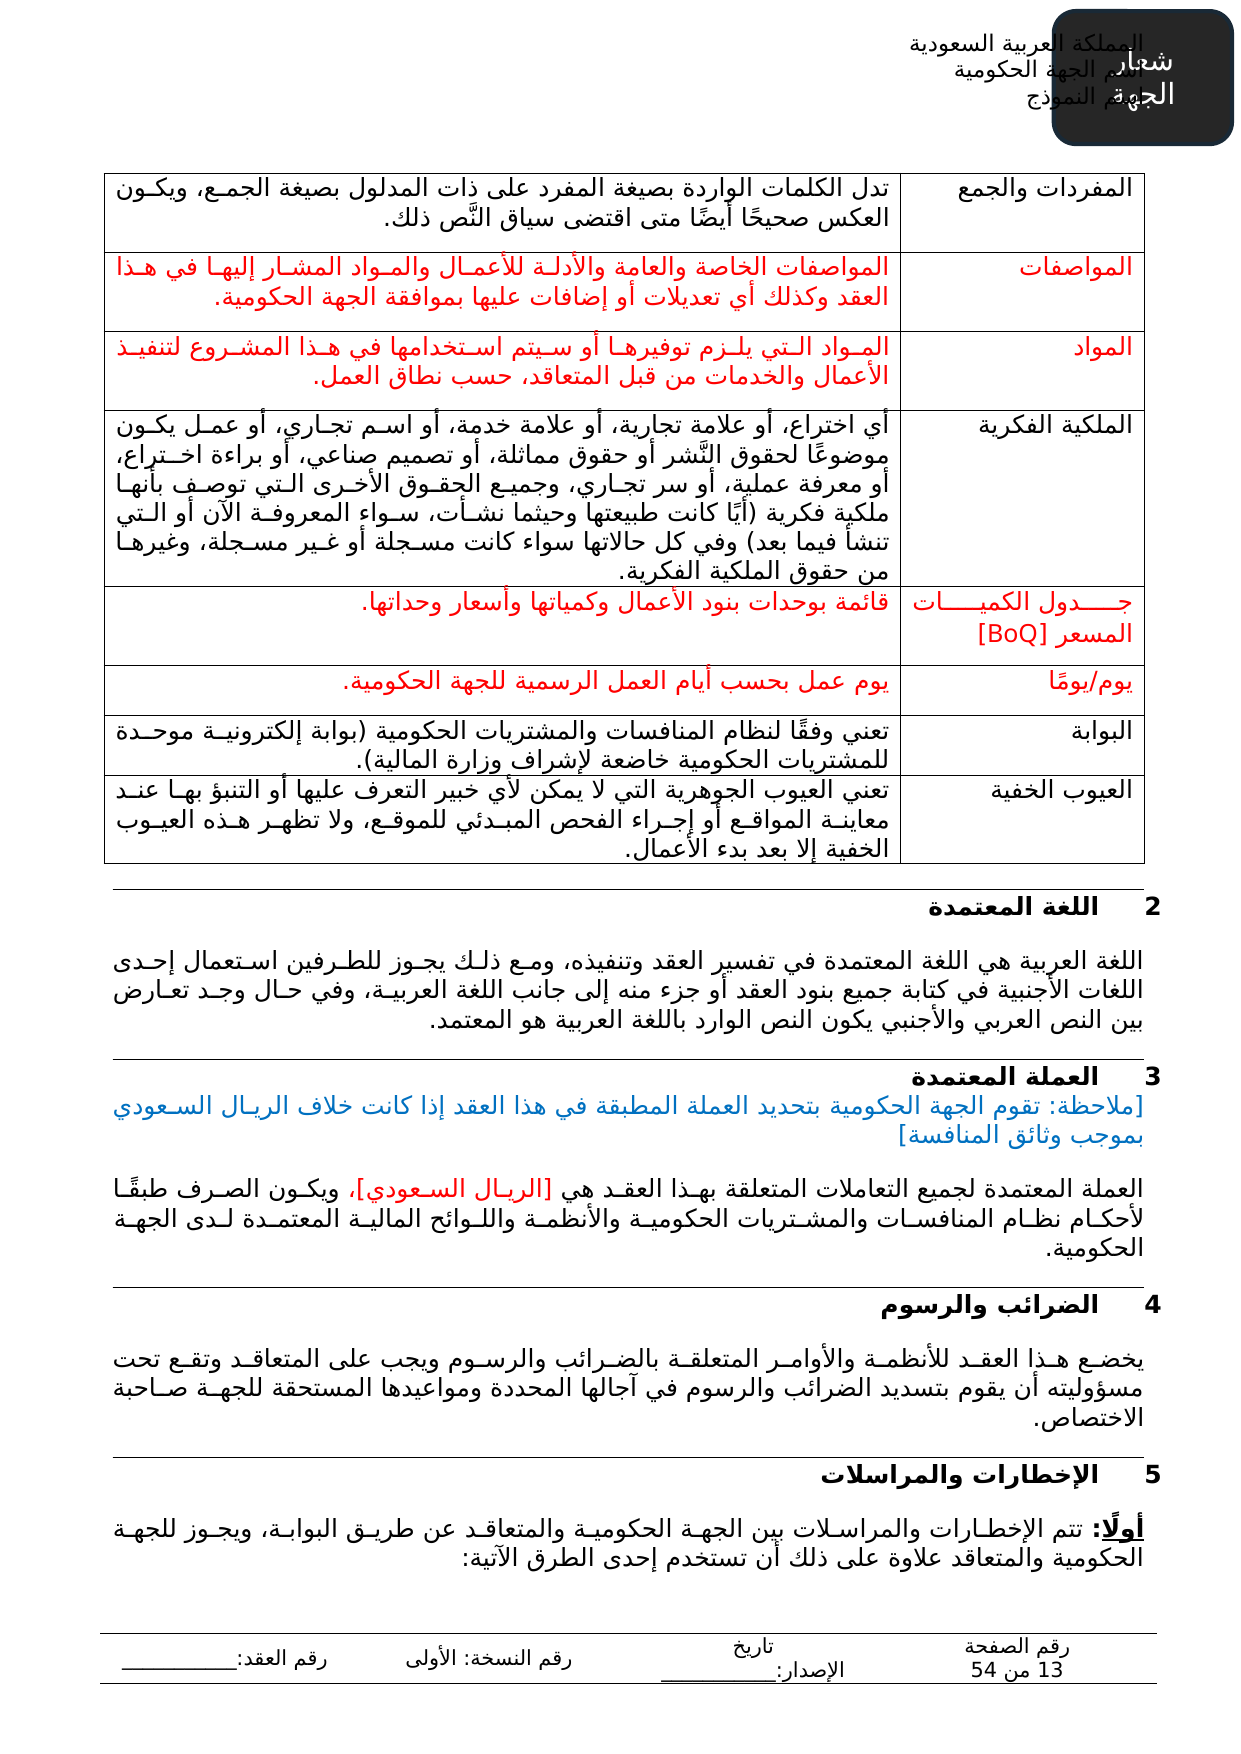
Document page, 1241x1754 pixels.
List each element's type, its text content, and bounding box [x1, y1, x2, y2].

table_cell تعني وفقًا لنظام المنافسات والمشتريات الحكومية (بوابة إلكترونية موحدة للمشتريات الحكومية خاضعة لإشراف وزارة المالية). [105, 716, 900, 775]
table_cell المواد التي يلزم توفيرها أو سيتم استخدامها في هذا المشروع لتنفيذ الأعمال والخدمات من قبل المتعاقد، حسب نطاق العمل. [105, 332, 900, 410]
table_cell يوم عمل بحسب أيام العمل الرسمية للجهة الحكومية. [105, 666, 900, 715]
subtitle اللغة المعتمدة [112, 890, 1144, 922]
table_cell العيوب الخفية [901, 776, 1144, 863]
subtitle الضرائب والرسوم [112, 1288, 1144, 1319]
table_cell المواصفات [901, 253, 1144, 331]
table_cell يوم/يومًا [901, 666, 1144, 715]
table_cell تدل الكلمات الواردة بصيغة المفرد على ذات المدلول بصيغة الجمع، ويكون العكس صحيحًا أيضًا متى اقتضى سياق النَّص ذلك. [105, 174, 900, 252]
subtitle الإخطارات والمراسلات [112, 1458, 1144, 1489]
text [ملاحظة: تقوم الجهة الحكومية بتحديد العملة المطبقة في هذا العقد إذا كانت خلاف الريال السعودي بموجب وثائق المنافسة] [112, 1091, 1144, 1150]
text يخضع هذا العقد للأنظمة والأوامر المتعلقة بالضرائب والرسوم ويجب على المتعاقد وتقع تحت مسؤوليته أن يقوم بتسديد الضرائب والرسوم في آجالها المحددة ومواعيدها المستحقة للجهة صاحبة الاختصاص. [112, 1344, 1144, 1432]
table_cell المواصفات الخاصة والعامة والأدلة للأعمال والمواد المشار إليها في هذا العقد وكذلك أي تعديلات أو إضافات عليها بموافقة الجهة الحكومية. [105, 253, 900, 331]
table_cell المواد [901, 332, 1144, 410]
table_cell أي اختراع، أو علامة تجارية، أو علامة خدمة، أو اسم تجاري، أو عمل يكون موضوعًا لحقوق النَّشر أو حقوق مماثلة، أو تصميم صناعي، أو براءة اختراع، أو معرفة عملية، أو سر تجاري، وجميع الحقوق الأخرى التي توصف بأنها ملكية فكرية (أيًا كانت طبيعتها وحيثما نشأت، سواء المعروفة الآن أو التي تنشأ فيما بعد) وفي كل حالاتها سواء كانت مسجلة أو غير مسجلة، وغيرها من حقوق الملكية الفكرية. [105, 411, 900, 586]
table_cell تعني العيوب الجوهرية التي لا يمكن لأي خبير التعرف عليها أو التنبؤ بها عند معاينة المواقع أو إجراء الفحص المبدئي للموقع، ولا تظهر هذه العيوب الخفية إلا بعد بدء الأعمال. [105, 776, 900, 863]
table_cell قائمة بوحدات بنود الأعمال وكمياتها وأسعار وحداتها. [105, 587, 900, 665]
table_cell جدول الكميات المسعر [BoQ] [901, 587, 1144, 665]
text العملة المعتمدة لجميع التعاملات المتعلقة بهذا العقد هي [الريال السعودي]، ويكون الصرف طبقًا لأحكام نظام المنافسات والمشتريات الحكومية والأنظمة واللوائح المالية المعتمدة لدى الجهة الحكومية. [112, 1175, 1144, 1262]
text أولًا: تتم الإخطارات والمراسلات بين الجهة الحكومية والمتعاقد عن طريق البوابة، ويجوز للجهة الحكومية والمتعاقد علاوة على ذلك أن تستخدم إحدى الطرق الآتية: [112, 1514, 1144, 1573]
text اللغة العربية هي اللغة المعتمدة في تفسير العقد وتنفيذه، ومع ذلك يجوز للطرفين استعمال إحدى اللغات الأجنبية في كتابة جميع بنود العقد أو جزء منه إلى جانب اللغة العربية، وفي حال وجد تعارض بين النص العربي والأجنبي يكون النص الوارد باللغة العربية هو المعتمد. [112, 947, 1144, 1034]
table_cell البوابة [901, 716, 1144, 775]
subtitle العملة المعتمدة [112, 1060, 1144, 1091]
table_cell الملكية الفكرية [901, 411, 1144, 586]
table_cell المفردات والجمع [901, 174, 1144, 252]
